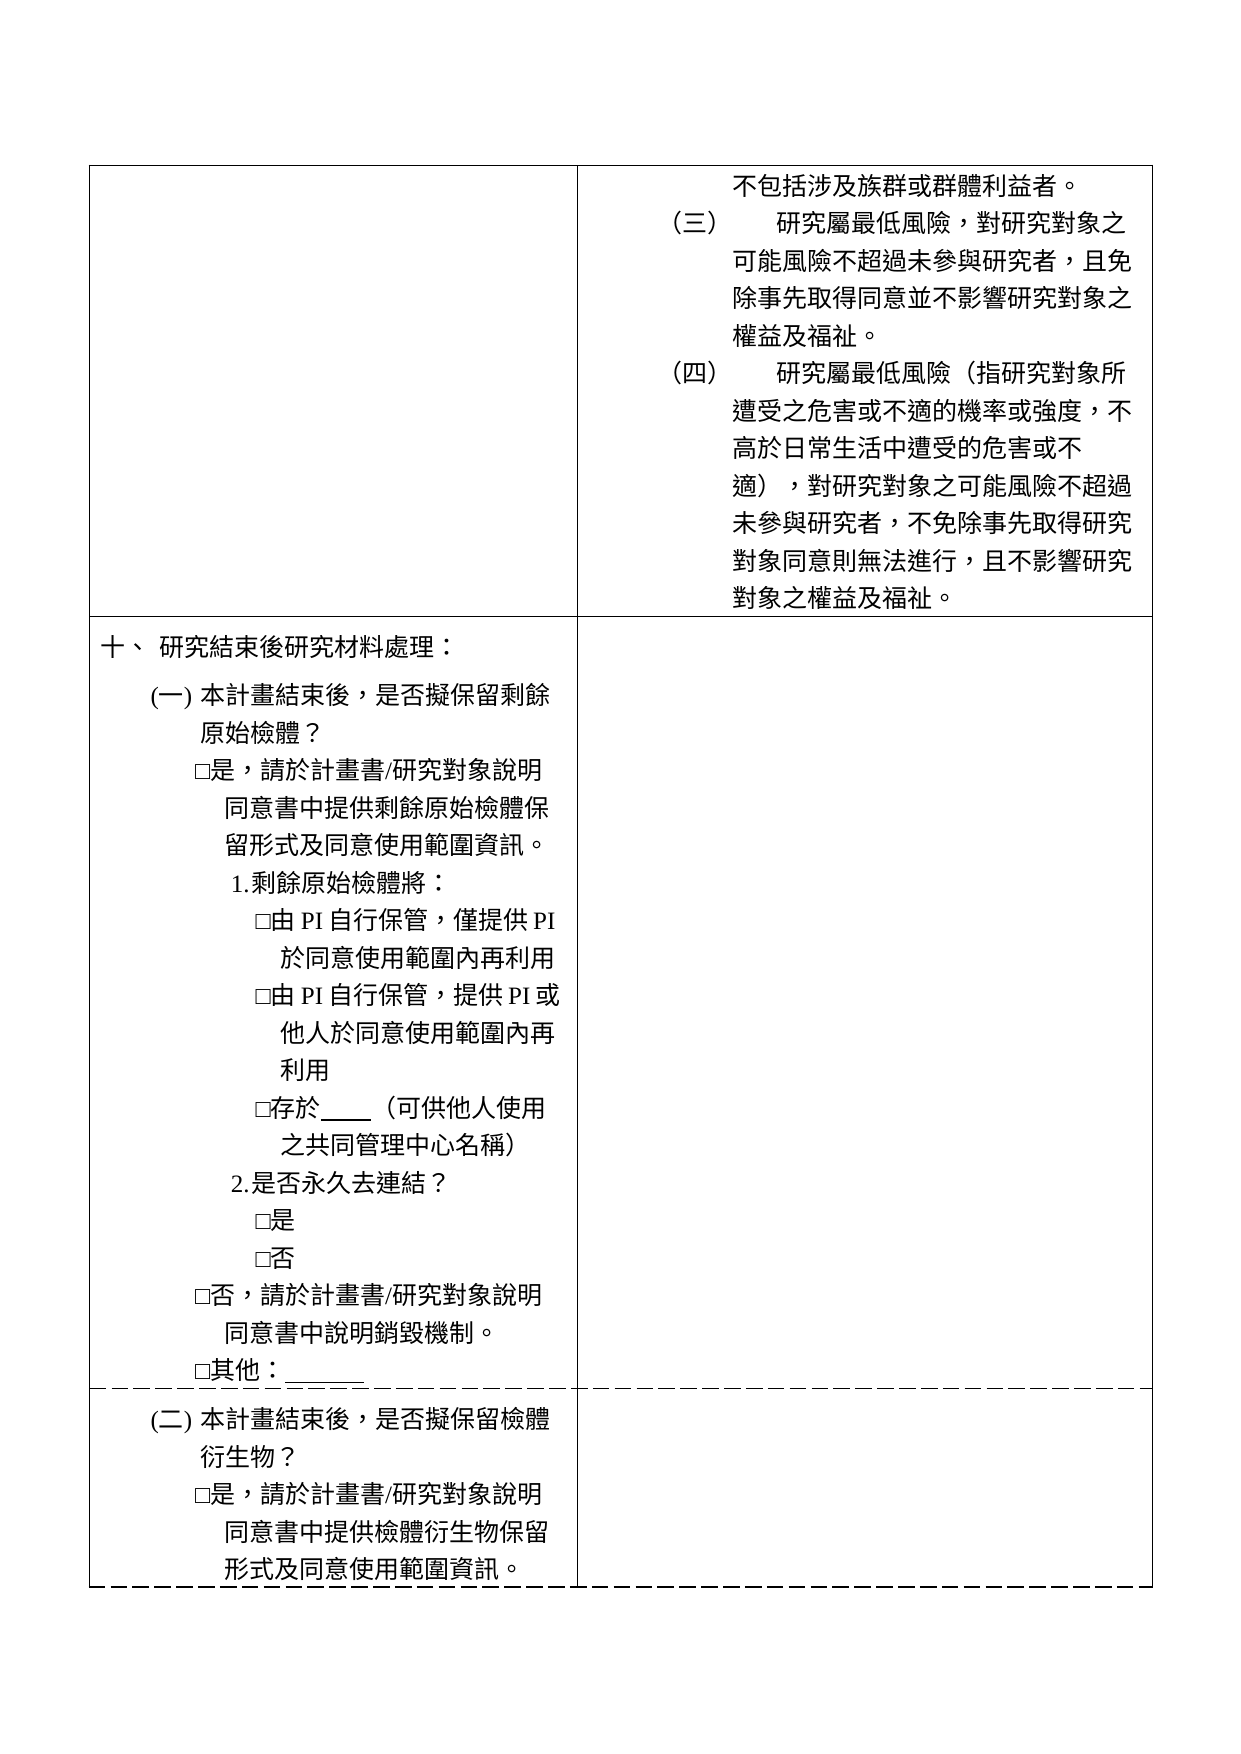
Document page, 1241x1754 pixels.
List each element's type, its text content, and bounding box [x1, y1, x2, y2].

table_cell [90, 166, 577, 616]
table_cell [90, 1388, 577, 1586]
table_cell [578, 1388, 1152, 1586]
table_cell [578, 617, 1152, 1387]
table_cell 研究結束後研究材料處理： 本計畫結束後，是否擬保留剩餘原始檢體？ □是，請於計畫書/研究對象說明同意書中提供剩餘原始檢體保留形式及同意使用範圍資訊。 剩餘原始檢體將： □由PI自行保管，僅提供PI於同意使用範圍內再利用 □由PI自行保管，提供PI或他人於同意使用範圍內再利用 □存於 （可供他人使用之共同管理中心名稱） 是否永久去連結？ □是 □否 □否，請於計畫書/研究對象說明同意書中說明銷毀機制。 □其他： [90, 617, 577, 1387]
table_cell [578, 166, 1152, 616]
